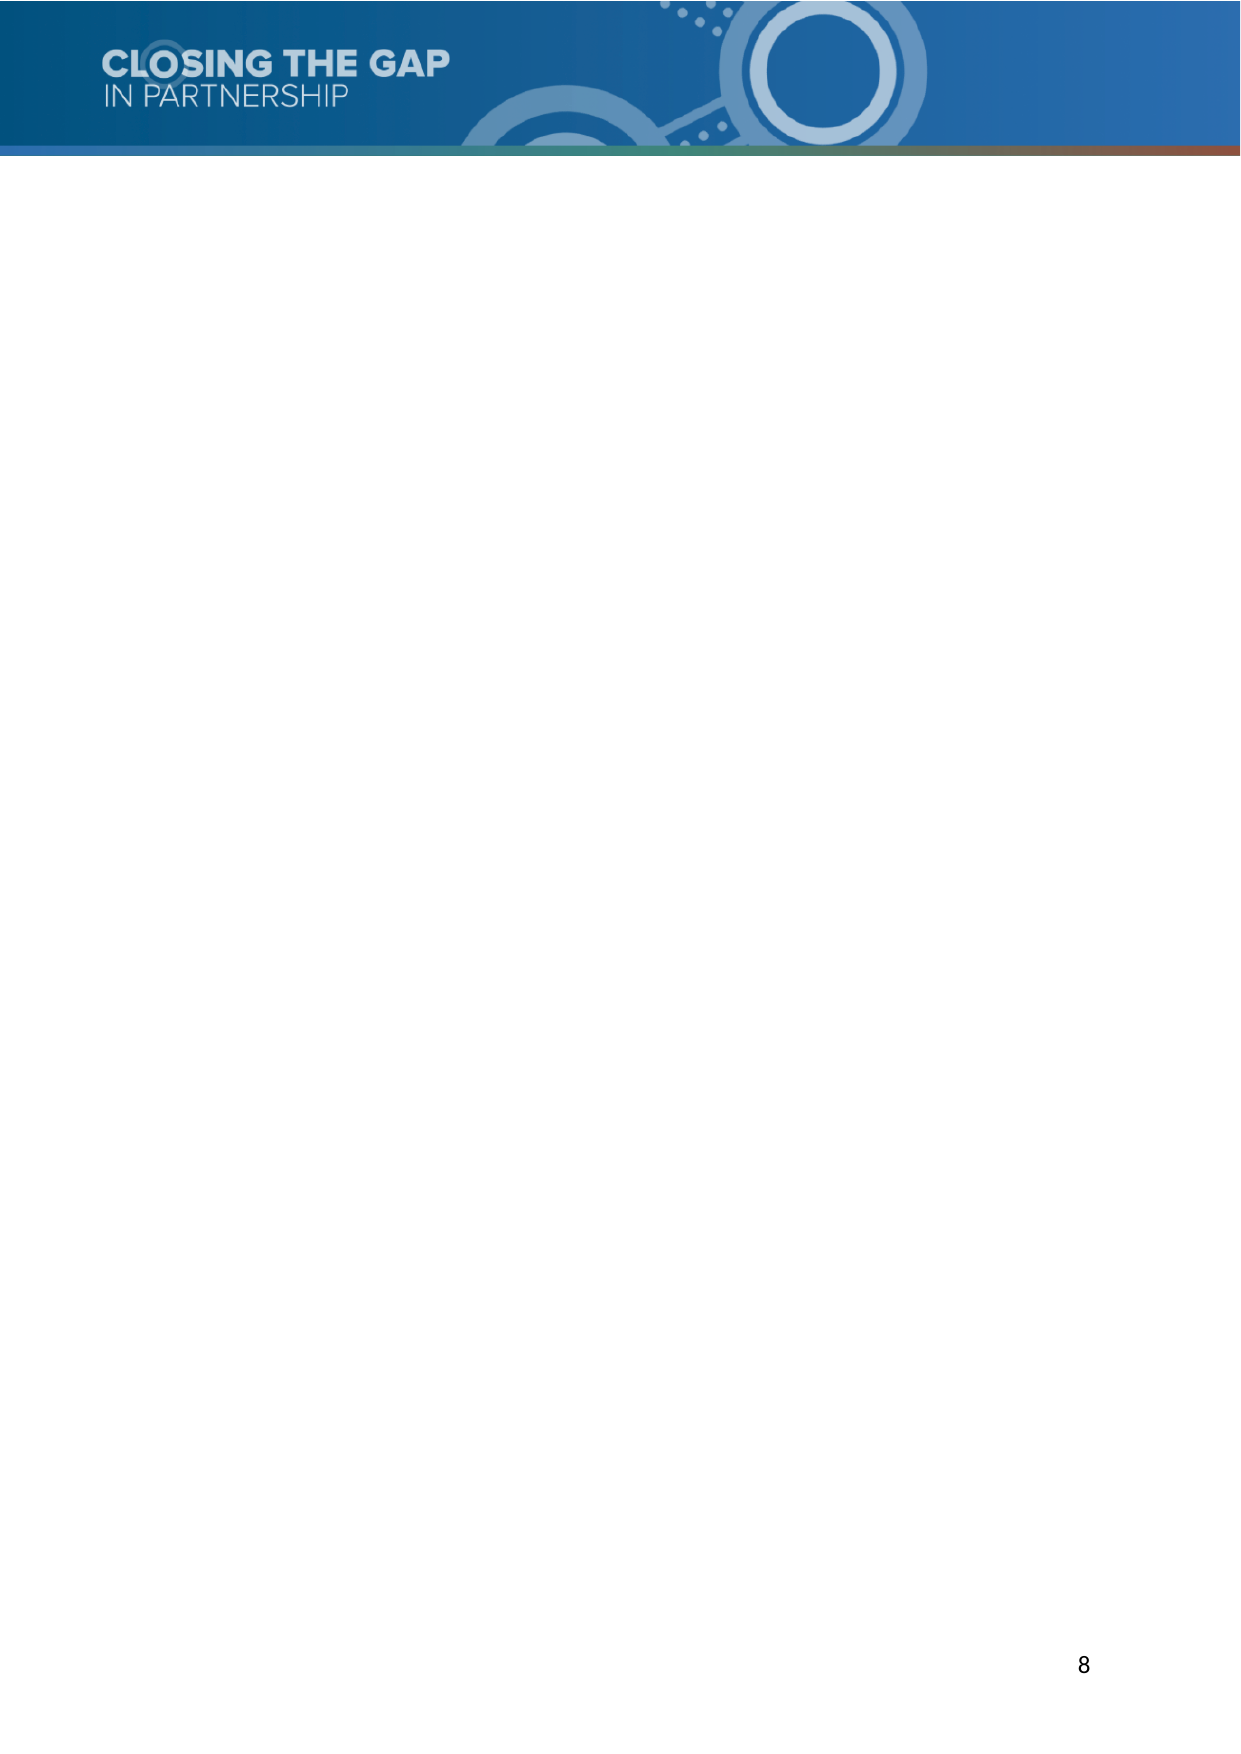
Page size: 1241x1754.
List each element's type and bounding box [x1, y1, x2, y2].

picture [0, 1, 1241, 156]
